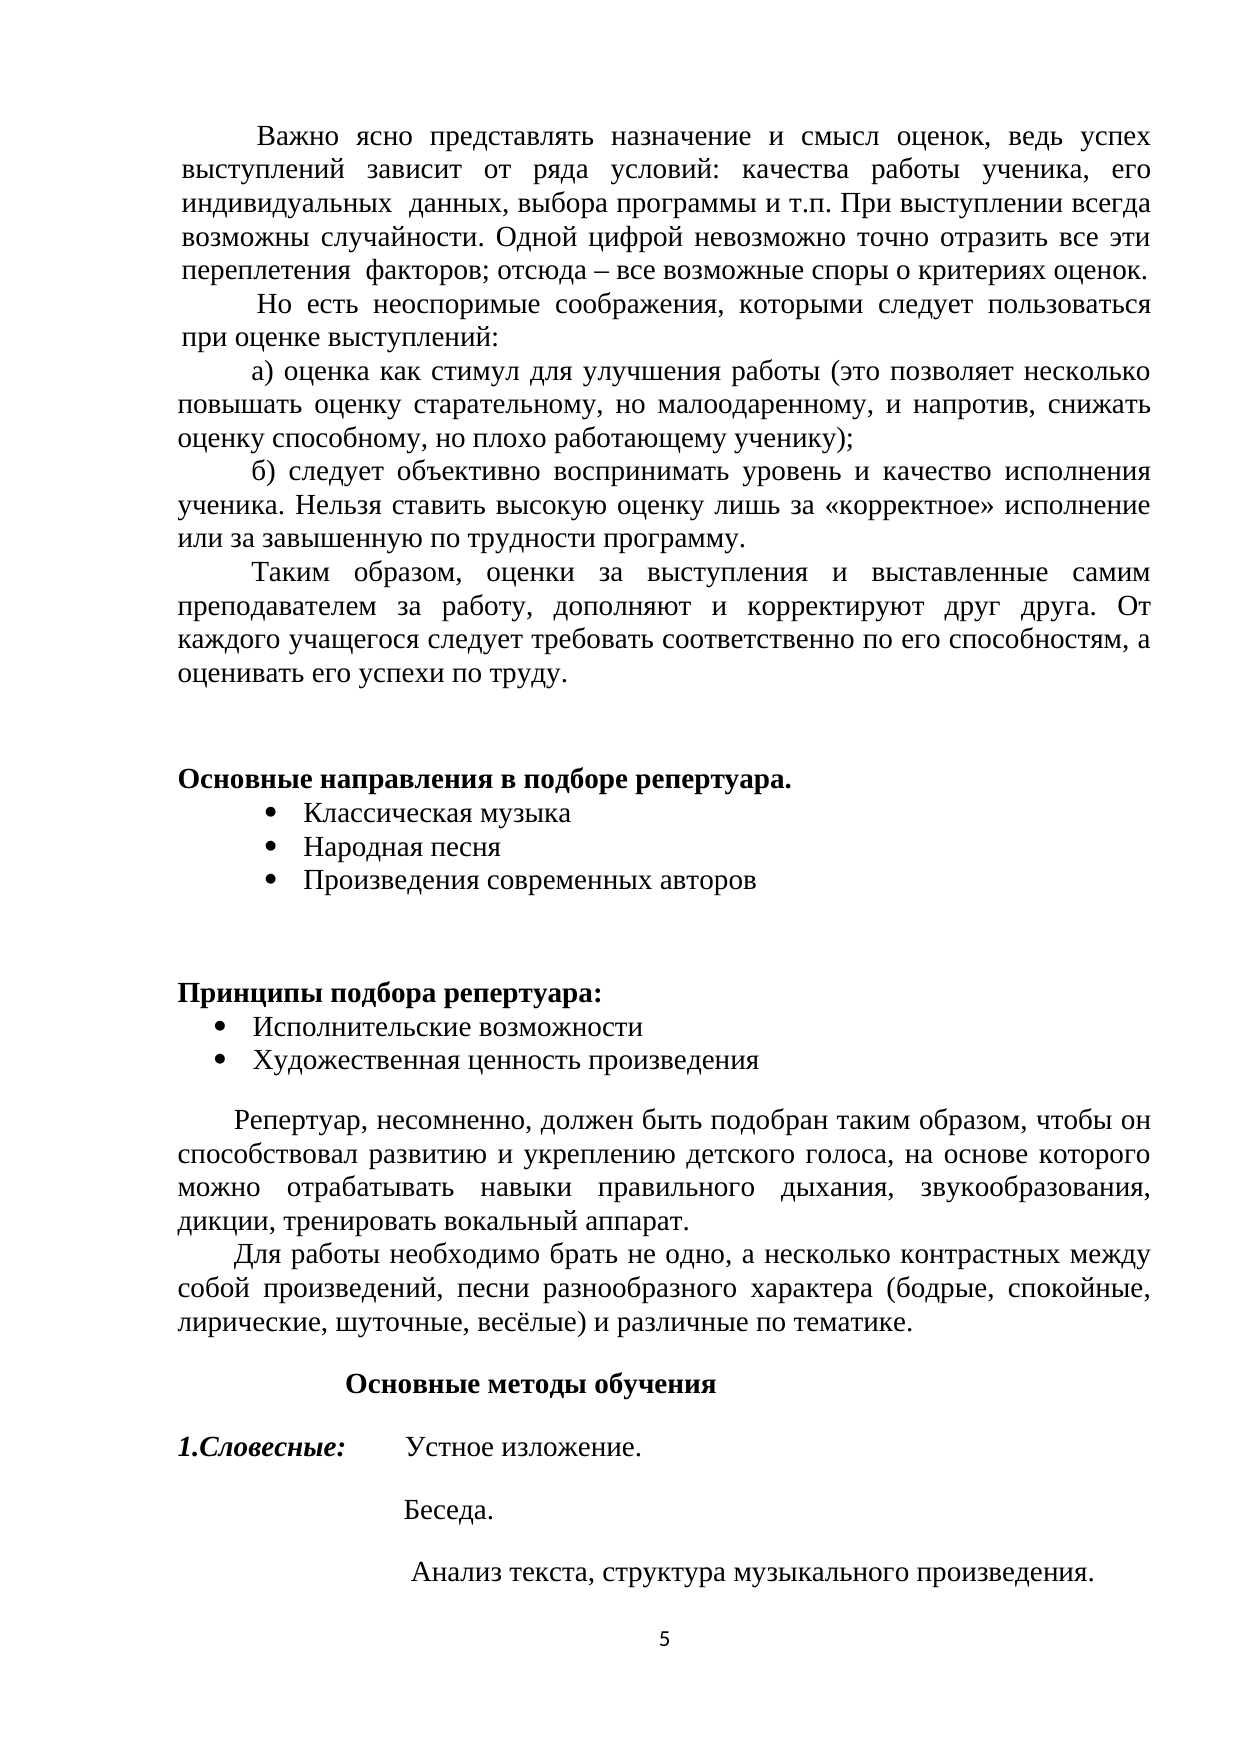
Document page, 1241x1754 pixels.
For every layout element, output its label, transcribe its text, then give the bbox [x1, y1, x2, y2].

text б) следует объективно воспринимать уровень и качество исполнения ученика. Нельзя ставить высокую оценку лишь за «корректное» исполнение или за завышенную по трудности программу. [177, 453, 1152, 554]
text 1.Словесные: Устное изложение. [177, 1429, 1152, 1463]
text а) оценка как стимул для улучшения работы (это позволяет несколько повышать оценку старательному, но малоодаренному, и напротив, снижать оценку способному, но плохо работающему ученику); [177, 353, 1152, 453]
list Произведения современных авторов [266, 862, 1152, 896]
list Художественная ценность произведения [215, 1042, 1152, 1076]
text Принципы подбора репертуара: [177, 975, 1152, 1009]
text Таким образом, оценки за выступления и выставленные самим преподавателем за работу, дополняют и корректируют друг друга. От каждого учащегося следует требовать соответственно по его способностям, а оценивать его успехи по труду. [177, 554, 1152, 688]
text Основные методы обучения [177, 1366, 1152, 1400]
list Народная песня [266, 829, 1152, 862]
text Для работы необходимо брать не одно, а несколько контрастных между собой произведений, песни разнообразного характера (бодрые, спокойные, лирические, шуточные, весёлые) и различные по тематике. [177, 1237, 1152, 1337]
text Репертуар, несомненно, должен быть подобран таким образом, чтобы он способствовал развитию и укреплению детского голоса, на основе которого можно отрабатывать навыки правильного дыхания, звукообразования, дикции, тренировать вокальный аппарат. [177, 1102, 1152, 1237]
list Исполнительские возможности [215, 1009, 1152, 1042]
list Классическая музыка [266, 795, 1152, 829]
text Основные направления в подборе репертуара. [177, 762, 1152, 795]
text Беседа. [177, 1492, 1152, 1525]
text Но есть неоспоримые соображения, которыми следует пользоваться при оценке выступлений: [181, 286, 1152, 353]
text Анализ текста, структура музыкального произведения. [177, 1554, 1152, 1588]
text Важно ясно представлять назначение и смысл оценок, ведь успех выступлений зависит от ряда условий: качества работы ученика, его индивидуальных данных, выбора программы и т.п. При выступлении всегда возможны случайности. Одной цифрой невозможно точно отразить все эти переплетения факторов; отсюда – все возможные споры о критериях оценок. [181, 118, 1152, 286]
